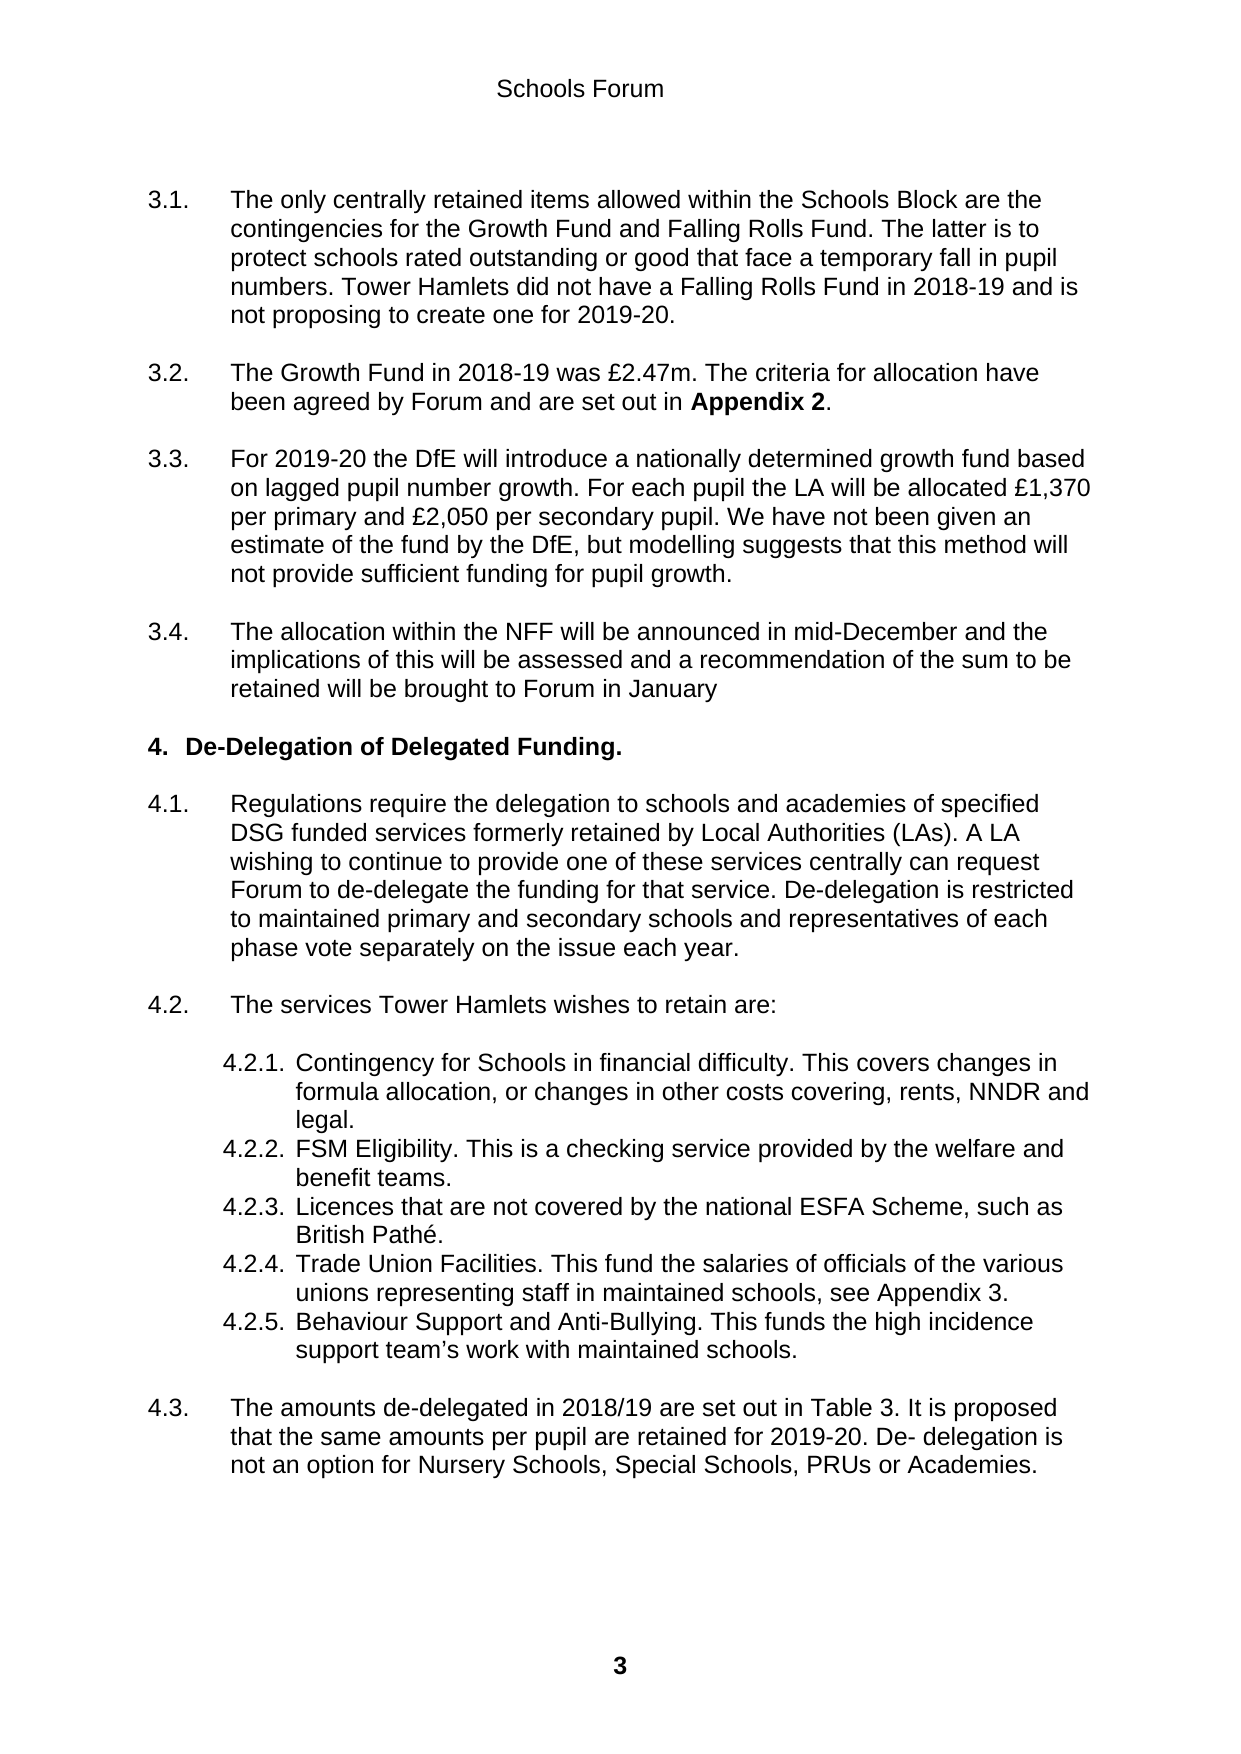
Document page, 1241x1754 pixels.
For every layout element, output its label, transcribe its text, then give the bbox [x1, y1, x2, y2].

list For 2019-20 the DfE will introduce a nationally determined growth fund based on lagged pupil number growth. For each pupil the LA will be allocated £1,370 per primary and £2,050 per secondary pupil. We have not been given an estimate of the fund by the DfE, but modelling suggests that this method will not provide sufficient funding for pupil growth. [148, 444, 1092, 588]
list The allocation within the NFF will be announced in mid-December and the implications of this will be assessed and a recommendation of the sum to be retained will be brought to Forum in January [148, 617, 1092, 703]
list Trade Union Facilities. This fund the salaries of officials of the various unions representing staff in maintained schools, see Appendix 3. [223, 1249, 1092, 1307]
list The amounts de-delegated in 2018/19 are set out in Table 3. It is proposed that the same amounts per pupil are retained for 2019-20. De- delegation is not an option for Nursery Schools, Special Schools, PRUs or Academies. [148, 1393, 1092, 1479]
list The Growth Fund in 2018-19 was £2.47m. The criteria for allocation have been agreed by Forum and are set out in Appendix 2. [148, 358, 1092, 415]
list Licences that are not covered by the national ESFA Scheme, such as British Pathé. [223, 1192, 1092, 1249]
list De-Delegation of Delegated Funding. [148, 732, 1092, 760]
list Regulations require the delegation to schools and academies of specified DSG funded services formerly retained by Local Authorities (LAs). A LA wishing to continue to provide one of these services centrally can request Forum to de-delegate the funding for that service. De-delegation is restricted to maintained primary and secondary schools and representatives of each phase vote separately on the issue each year. [148, 789, 1092, 962]
list The services Tower Hamlets wishes to retain are: [148, 990, 1092, 1019]
list The only centrally retained items allowed within the Schools Block are the contingencies for the Growth Fund and Falling Rolls Fund. The latter is to protect schools rated outstanding or good that face a temporary fall in pupil numbers. Tower Hamlets did not have a Falling Rolls Fund in 2018-19 and is not proposing to create one for 2019-20. [148, 185, 1092, 329]
list Contingency for Schools in financial difficulty. This covers changes in formula allocation, or changes in other costs covering, rents, NNDR and legal. [223, 1048, 1092, 1134]
list FSM Eligibility. This is a checking service provided by the welfare and benefit teams. [223, 1134, 1092, 1192]
list Behaviour Support and Anti-Bullying. This funds the high incidence support team’s work with maintained schools. [223, 1307, 1092, 1364]
